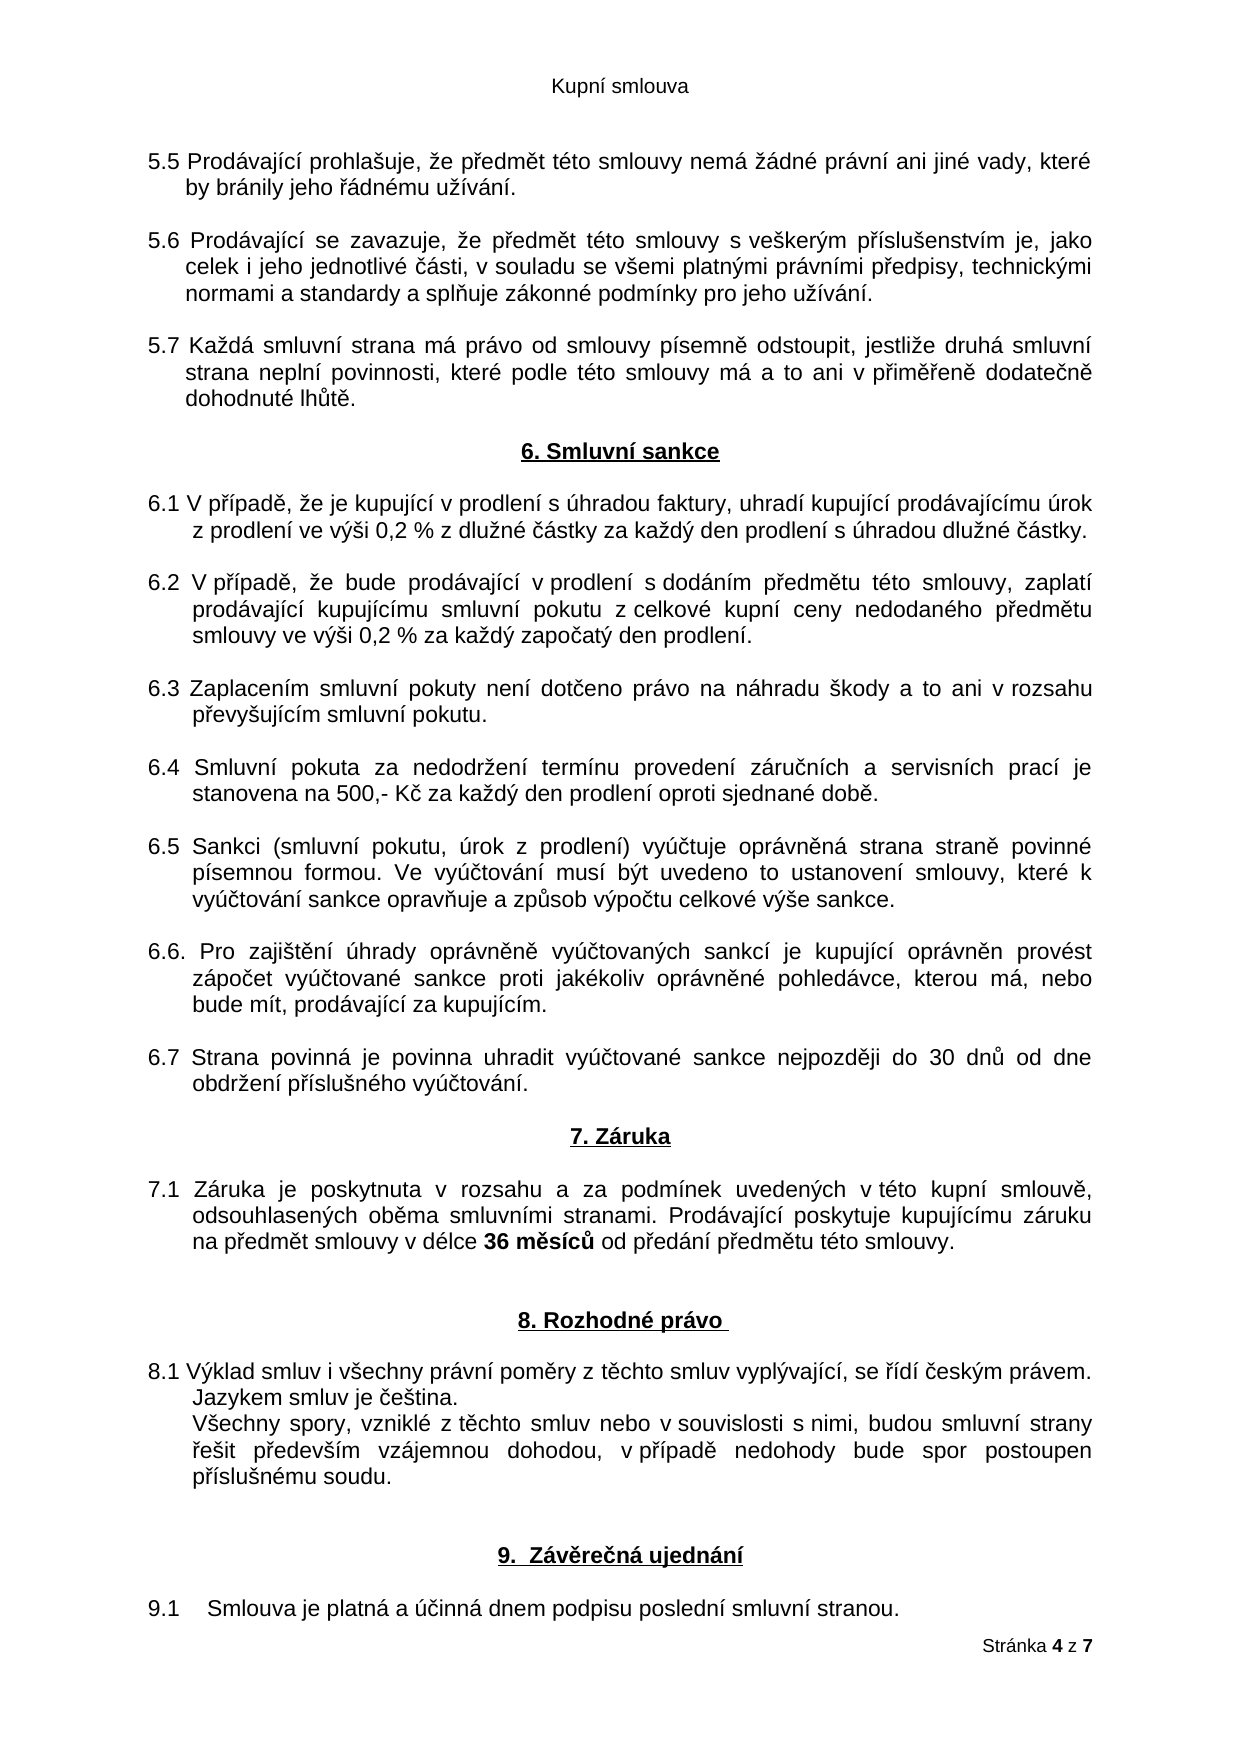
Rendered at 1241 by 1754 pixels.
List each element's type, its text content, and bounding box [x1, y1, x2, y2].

text 7.1 Záruka je poskytnuta v rozsahu a za podmínek uvedených v této kupní smlouvě, odsouhlasených oběma smluvními stranami. Prodávající poskytuje kupujícímu záruku na předmět smlouvy v délce 36 měsíců od předání předmětu této smlouvy. [148, 1176, 1092, 1254]
text 5.6 Prodávající se zavazuje, že předmět této smlouvy s veškerým příslušenstvím je, jako celek i jeho jednotlivé části, v souladu se všemi platnými právními předpisy, technickými normami a standardy a splňuje zákonné podmínky pro jeho užívání. [148, 227, 1092, 306]
text 6.3 Zaplacením smluvní pokuty není dotčeno právo na náhradu škody a to ani v rozsahu převyšujícím smluvní pokutu. [148, 675, 1092, 727]
text 6.5 Sankci (smluvní pokutu, úrok z prodlení) vyúčtuje oprávněná strana straně povinné písemnou formou. Ve vyúčtování musí být uvedeno to ustanovení smlouvy, které k vyúčtování sankce opravňuje a způsob výpočtu celkové výše sankce. [148, 833, 1092, 912]
text 6.2 V případě, že bude prodávající v prodlení s dodáním předmětu této smlouvy, zaplatí prodávající kupujícímu smluvní pokutu z celkové kupní ceny nedodaného předmětu smlouvy ve výši 0,2 % za každý započatý den prodlení. [148, 569, 1092, 648]
text 9.1 Smlouva je platná a účinná dnem podpisu poslední smluvní stranou. [148, 1595, 1092, 1621]
text 6.6. Pro zajištění úhrady oprávněně vyúčtovaných sankcí je kupující oprávněn provést zápočet vyúčtované sankce proti jakékoliv oprávněné pohledávce, kterou má, nebo bude mít, prodávající za kupujícím. [148, 938, 1092, 1017]
text 5.7 Každá smluvní strana má právo od smlouvy písemně odstoupit, jestliže druhá smluvní strana neplní povinnosti, které podle této smlouvy má a to ani v přiměřeně dodatečně dohodnuté lhůtě. [148, 332, 1092, 411]
text 6.1 V případě, že je kupující v prodlení s úhradou faktury, uhradí kupující prodávajícímu úrok z prodlení ve výši 0,2 % z dlužné částky za každý den prodlení s úhradou dlužné částky. [148, 490, 1092, 543]
text 6.4 Smluvní pokuta za nedodržení termínu provedení záručních a servisních prací je stanovena na 500,- Kč za každý den prodlení oproti sjednané době. [148, 754, 1092, 807]
text 5.5 Prodávající prohlašuje, že předmět této smlouvy nemá žádné právní ani jiné vady, které by bránily jeho řádnému užívání. [148, 148, 1092, 200]
text 6.7 Strana povinná je povinna uhradit vyúčtované sankce nejpozději do 30 dnů od dne obdržení příslušného vyúčtování. [148, 1044, 1092, 1096]
text 8.1 Výklad smluv i všechny právní poměry z těchto smluv vyplývající, se řídí českým právem. Jazykem smluv je čeština. [148, 1358, 1092, 1410]
text 8. Rozhodné právo [148, 1307, 1092, 1334]
text Všechny spory, vzniklé z těchto smluv nebo v souvislosti s nimi, budou smluvní strany řešit především vzájemnou dohodou, v případě nedohody bude spor postoupen příslušnému soudu. [192, 1410, 1092, 1489]
text 6. Smluvní sankce [148, 438, 1092, 464]
text 7. Záruka [148, 1123, 1092, 1149]
text 9. Závěrečná ujednání [148, 1542, 1092, 1568]
